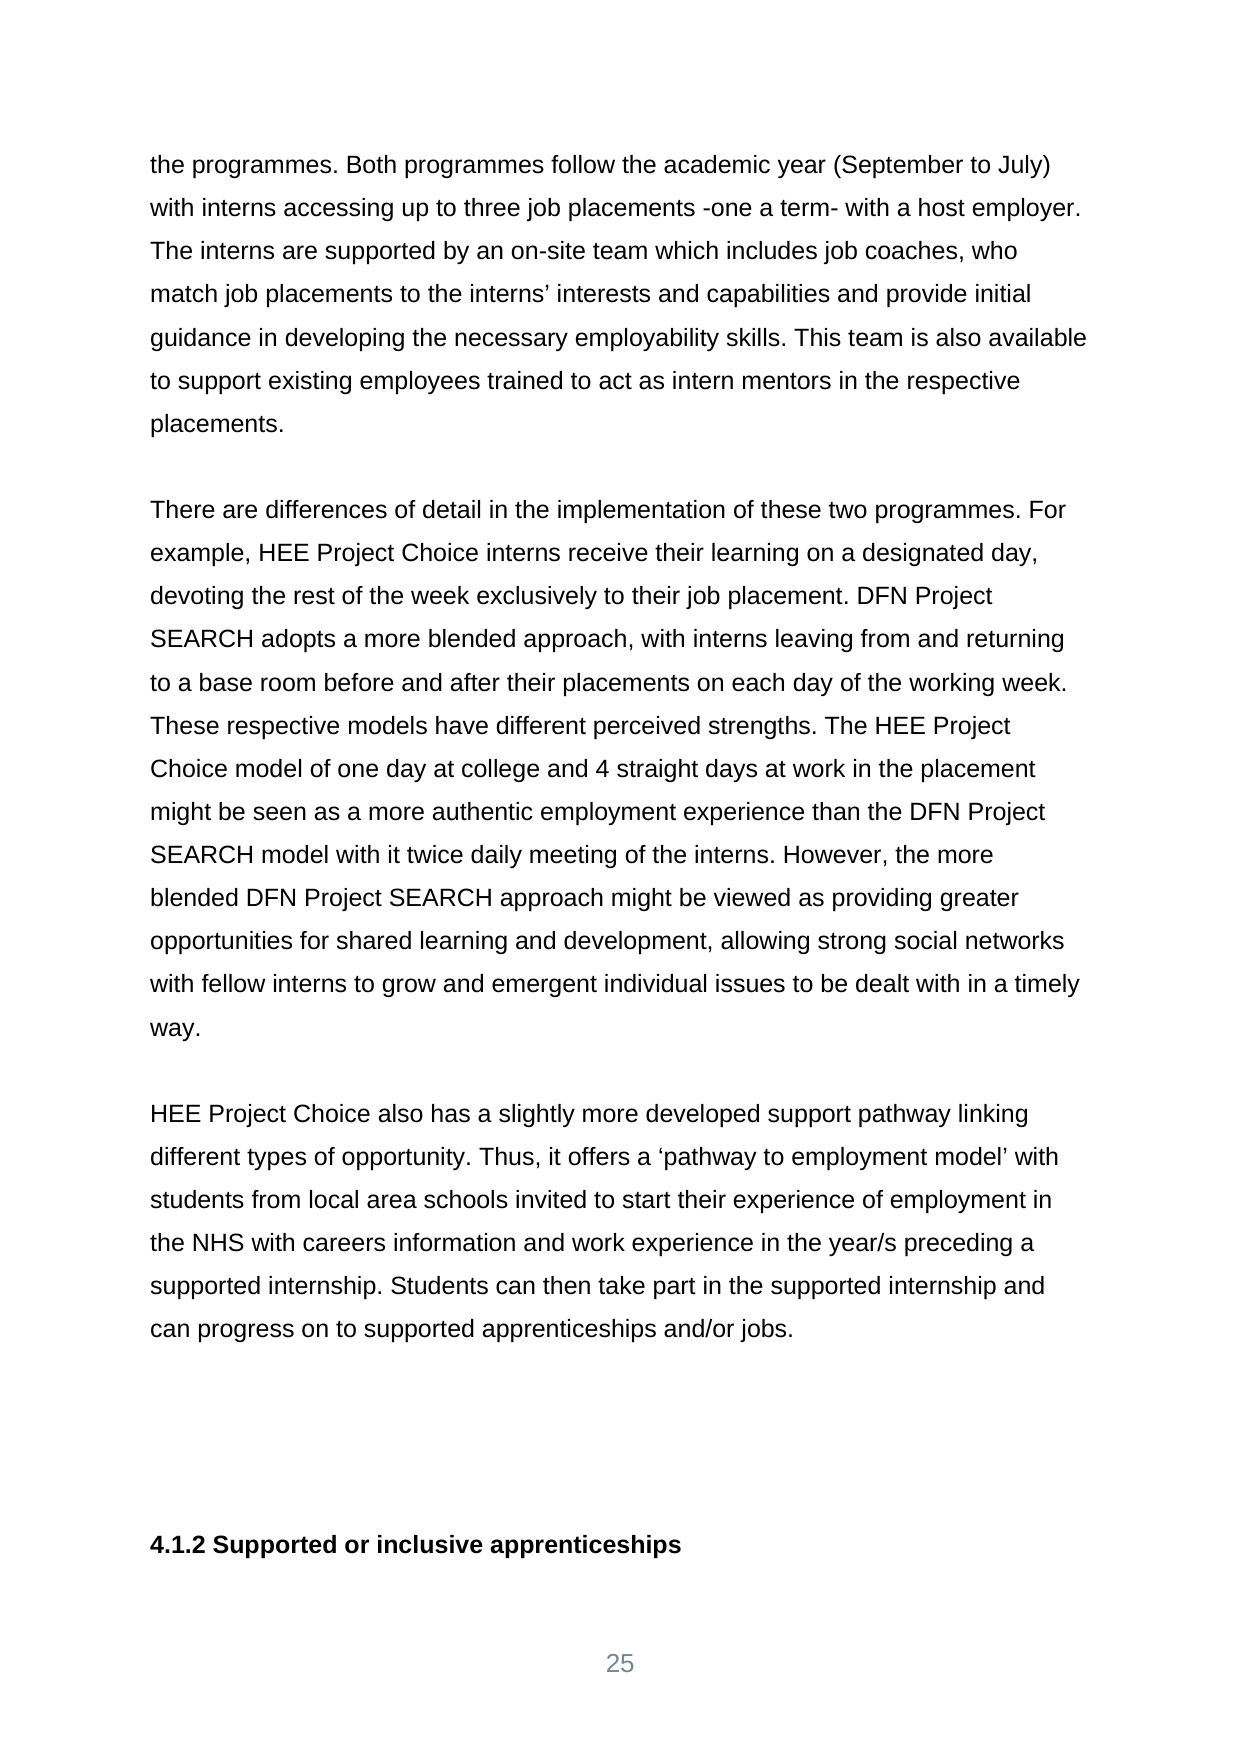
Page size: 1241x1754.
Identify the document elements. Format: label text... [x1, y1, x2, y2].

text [150, 150, 1090, 437]
text HEE Project Choice also has a slightly more developed support pathway linking different types of opportunity. Thus, it offers a ‘pathway to employment model’ with students from local area schools invited to start their experience of employment in the NHS with careers information and work experience in the year/s preceding a supported internship. Students can then take part in the supported internship and can progress on to supported apprenticeships and/or jobs. [150, 1099, 1090, 1343]
text There are differences of detail in the implementation of these two programmes. For example, HEE Project Choice interns receive their learning on a designated day, devoting the rest of the week exclusively to their job placement. DFN Project SEARCH adopts a more blended approach, with interns leaving from and returning to a base room before and after their placements on each day of the working week. These respective models have different perceived strengths. The HEE Project Choice model of one day at college and 4 straight days at work in the placement might be seen as a more authentic employment experience than the DFN Project SEARCH model with it twice daily meeting of the interns. However, the more blended DFN Project SEARCH approach might be viewed as providing greater opportunities for shared learning and development, allowing strong social networks with fellow interns to grow and emergent individual issues to be dealt with in a timely way. [150, 495, 1090, 1041]
text 4.1.2 Supported or inclusive apprenticeships [150, 1530, 1090, 1559]
